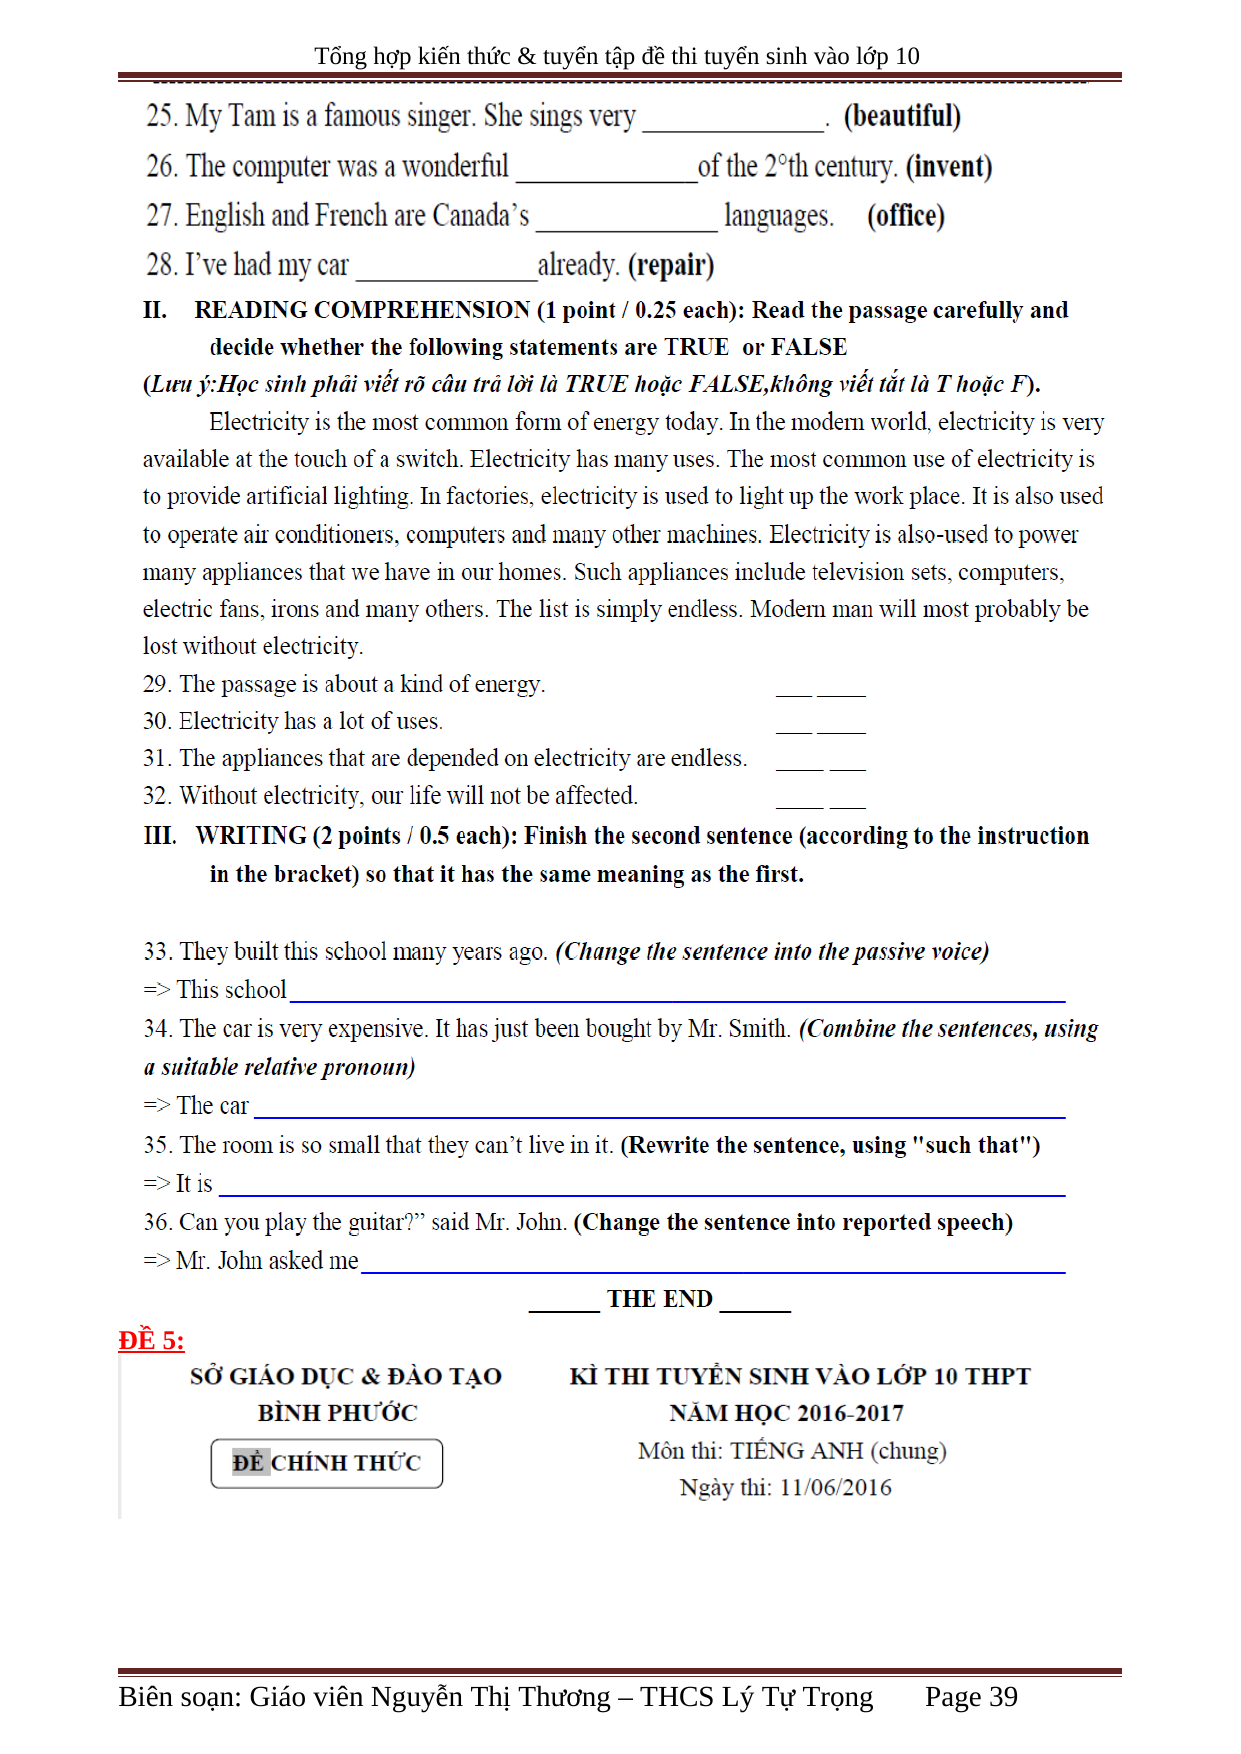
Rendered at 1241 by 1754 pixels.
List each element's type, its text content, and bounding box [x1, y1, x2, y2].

picture [118, 1355, 1070, 1519]
picture [118, 82, 1119, 1325]
text ĐỀ 5: [118, 1324, 1122, 1355]
